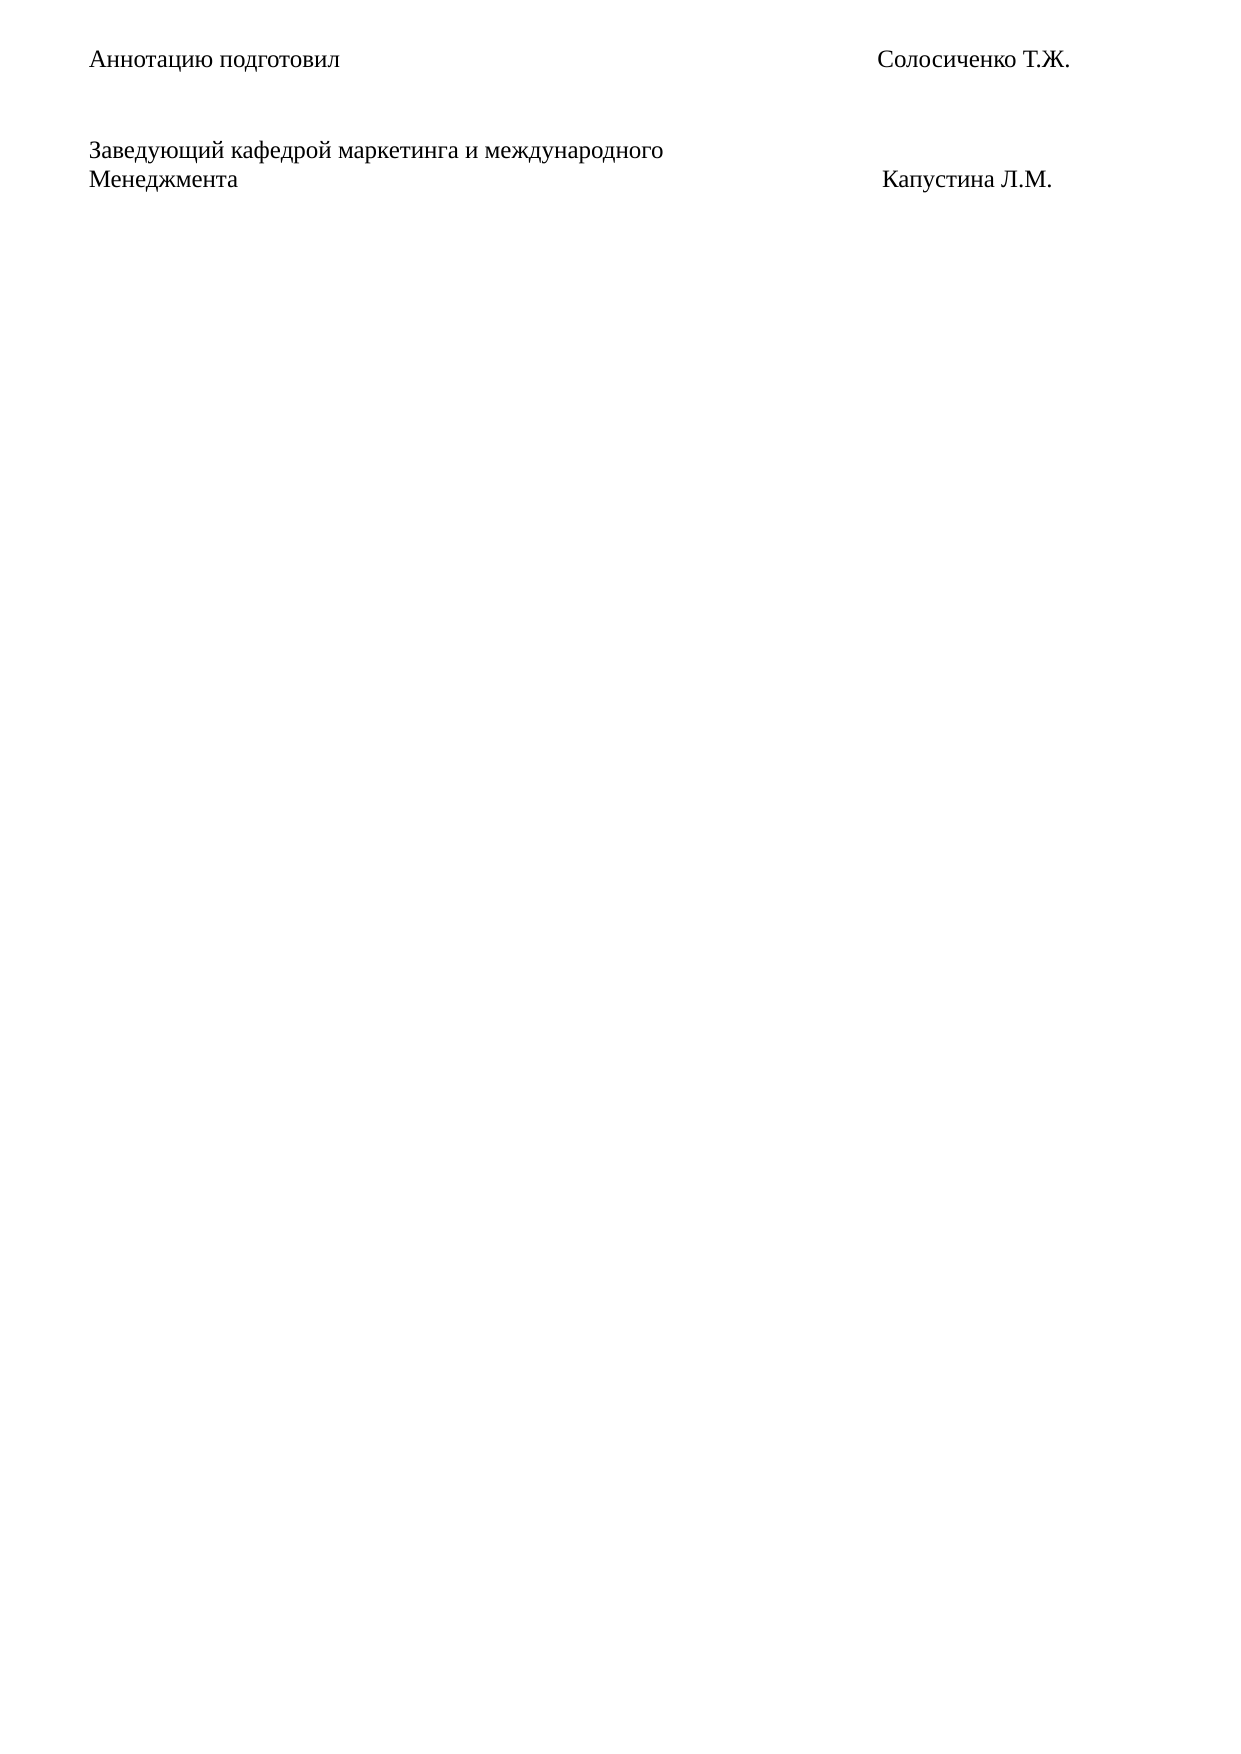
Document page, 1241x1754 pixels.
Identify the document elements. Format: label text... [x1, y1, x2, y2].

text Менеджмента Капустина Л.М. [88, 164, 1181, 193]
text Заведующий кафедрой маркетинга и международного [88, 135, 1181, 164]
text Аннотацию подготовил Солосиченко Т.Ж. [88, 44, 1181, 73]
